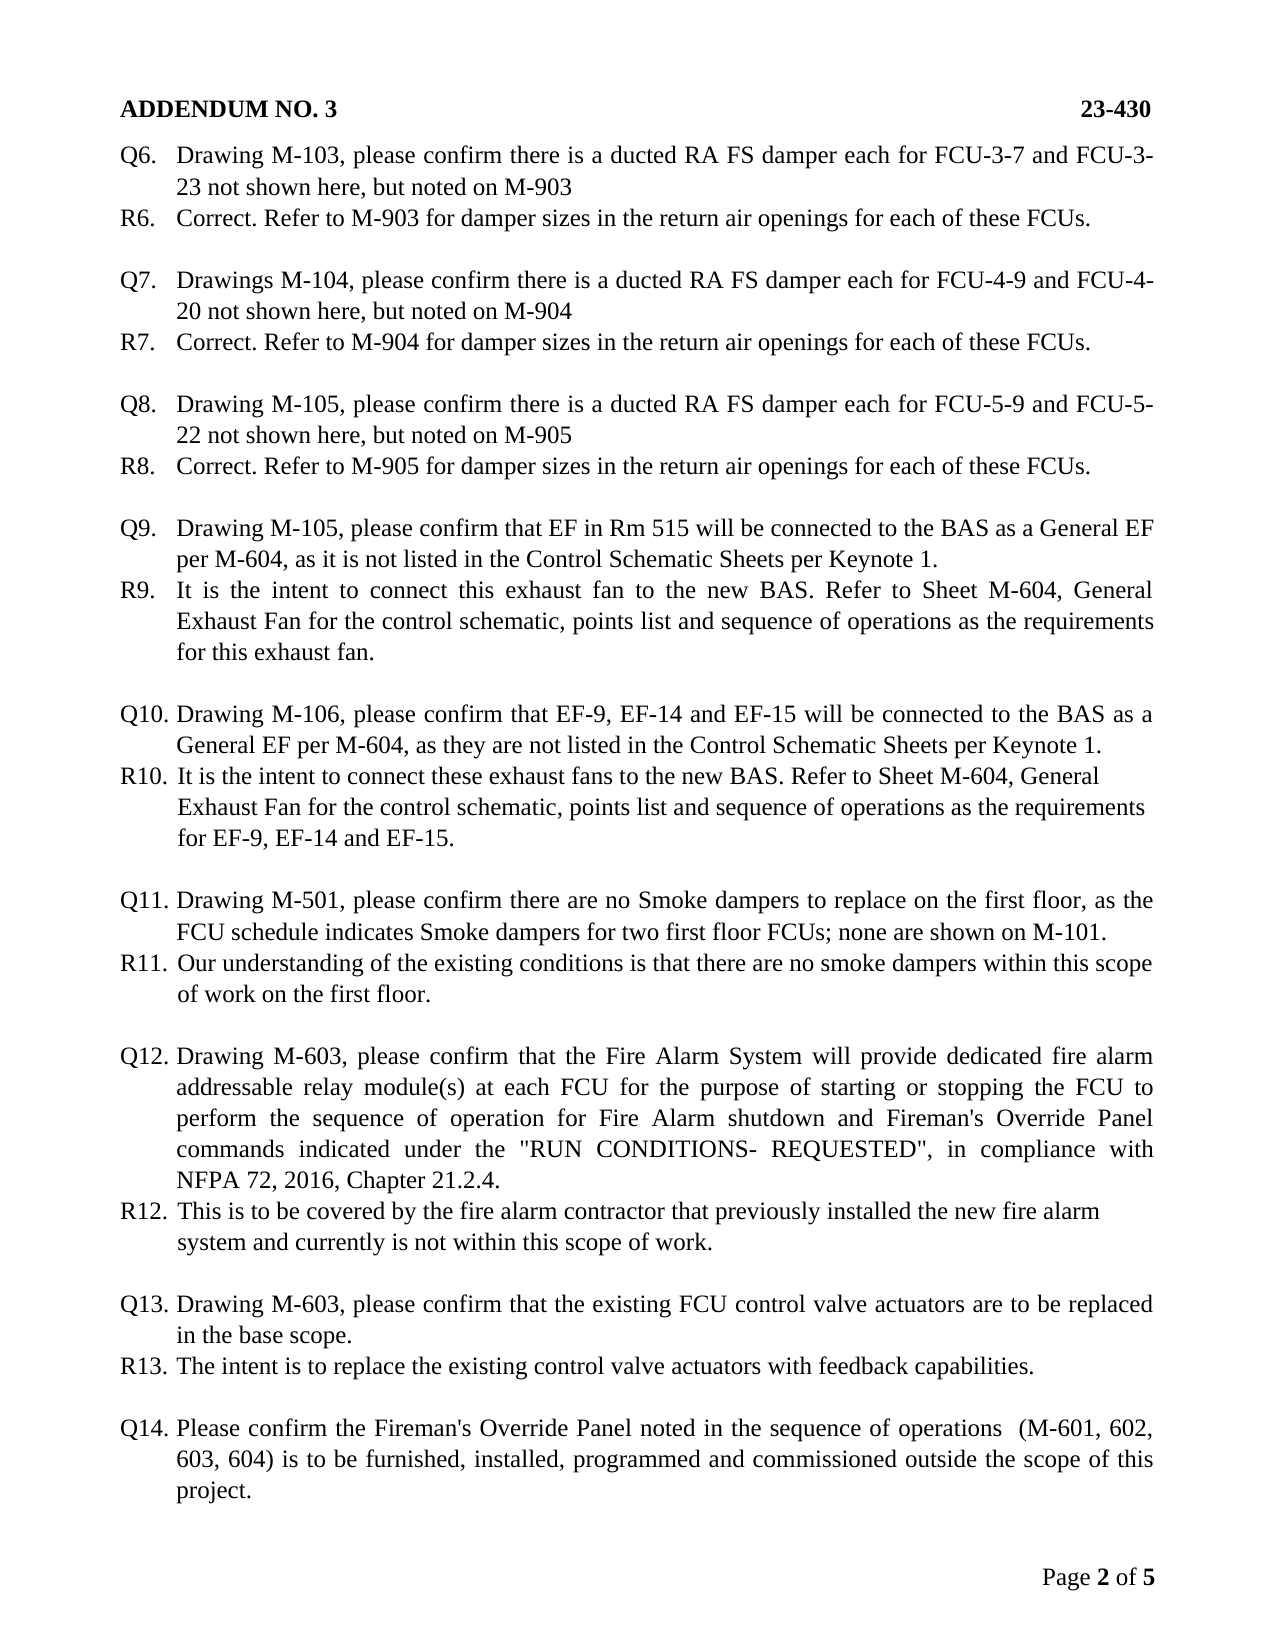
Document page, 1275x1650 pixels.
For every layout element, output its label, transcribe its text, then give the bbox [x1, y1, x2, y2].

text R7. Correct. Refer to M-904 for damper sizes in the return air openings for each of these FCUs. [120, 327, 1155, 356]
text R6. Correct. Refer to M-903 for damper sizes in the return air openings for each of these FCUs. [120, 203, 1155, 231]
text Q8. Drawing M-105, please confirm there is a ducted RA FS damper each for FCU-5-9 and FCU-5-22 not shown here, but noted on M-905 [120, 389, 1155, 449]
text Q9. Drawing M-105, please confirm that EF in Rm 515 will be connected to the BAS as a General EF per M-604, as it is not listed in the Control Schematic Sheets per Keynote 1. [120, 513, 1155, 573]
text R13. The intent is to replace the existing control valve actuators with feedback capabilities. [120, 1351, 1155, 1380]
text R9. It is the intent to connect this exhaust fan to the new BAS. Refer to Sheet M-604, General Exhaust Fan for the control schematic, points list and sequence of operations as the requirements for this exhaust fan. [120, 575, 1155, 666]
text Q14. Please confirm the Fireman's Override Panel noted in the sequence of operations (M-601, 602, 603, 604) is to be furnished, installed, programmed and commissioned outside the scope of this project. [120, 1413, 1155, 1504]
text Q6. Drawing M-103, please confirm there is a ducted RA FS damper each for FCU-3-7 and FCU-3-23 not shown here, but noted on M-903 [120, 141, 1155, 200]
text R8. Correct. Refer to M-905 for damper sizes in the return air openings for each of these FCUs. [120, 451, 1155, 480]
text R10. It is the intent to connect these exhaust fans to the new BAS. Refer to Sheet M-604, General Exhaust Fan for the control schematic, points list and sequence of operations as the requirements for EF-9, EF-14 and EF-15. [120, 761, 1155, 852]
text R11. Our understanding of the existing conditions is that there are no smoke dampers within this scope of work on the first floor. [120, 948, 1155, 1007]
text Q7. Drawings M-104, please confirm there is a ducted RA FS damper each for FCU-4-9 and FCU-4-20 not shown here, but noted on M-904 [120, 265, 1155, 324]
text Q11. Drawing M-501, please confirm there are no Smoke dampers to replace on the first floor, as the FCU schedule indicates Smoke dampers for two first floor FCUs; none are shown on M-101. [120, 886, 1155, 945]
text R12. This is to be covered by the fire alarm contractor that previously installed the new fire alarm system and currently is not within this scope of work. [120, 1196, 1155, 1256]
text Q13. Drawing M-603, please confirm that the existing FCU control valve actuators are to be replaced in the base scope. [120, 1289, 1155, 1349]
text Q10. Drawing M-106, please confirm that EF-9, EF-14 and EF-15 will be connected to the BAS as a General EF per M-604, as they are not listed in the Control Schematic Sheets per Keynote 1. [120, 699, 1155, 759]
text Q12. Drawing M-603, please confirm that the Fire Alarm System will provide dedicated fire alarm addressable relay module(s) at each FCU for the purpose of starting or stopping the FCU to perform the sequence of operation for Fire Alarm shutdown and Fireman's Override Panel commands indicated under the "RUN CONDITIONS- REQUESTED", in compliance with NFPA 72, 2016, Chapter 21.2.4. [120, 1041, 1155, 1194]
